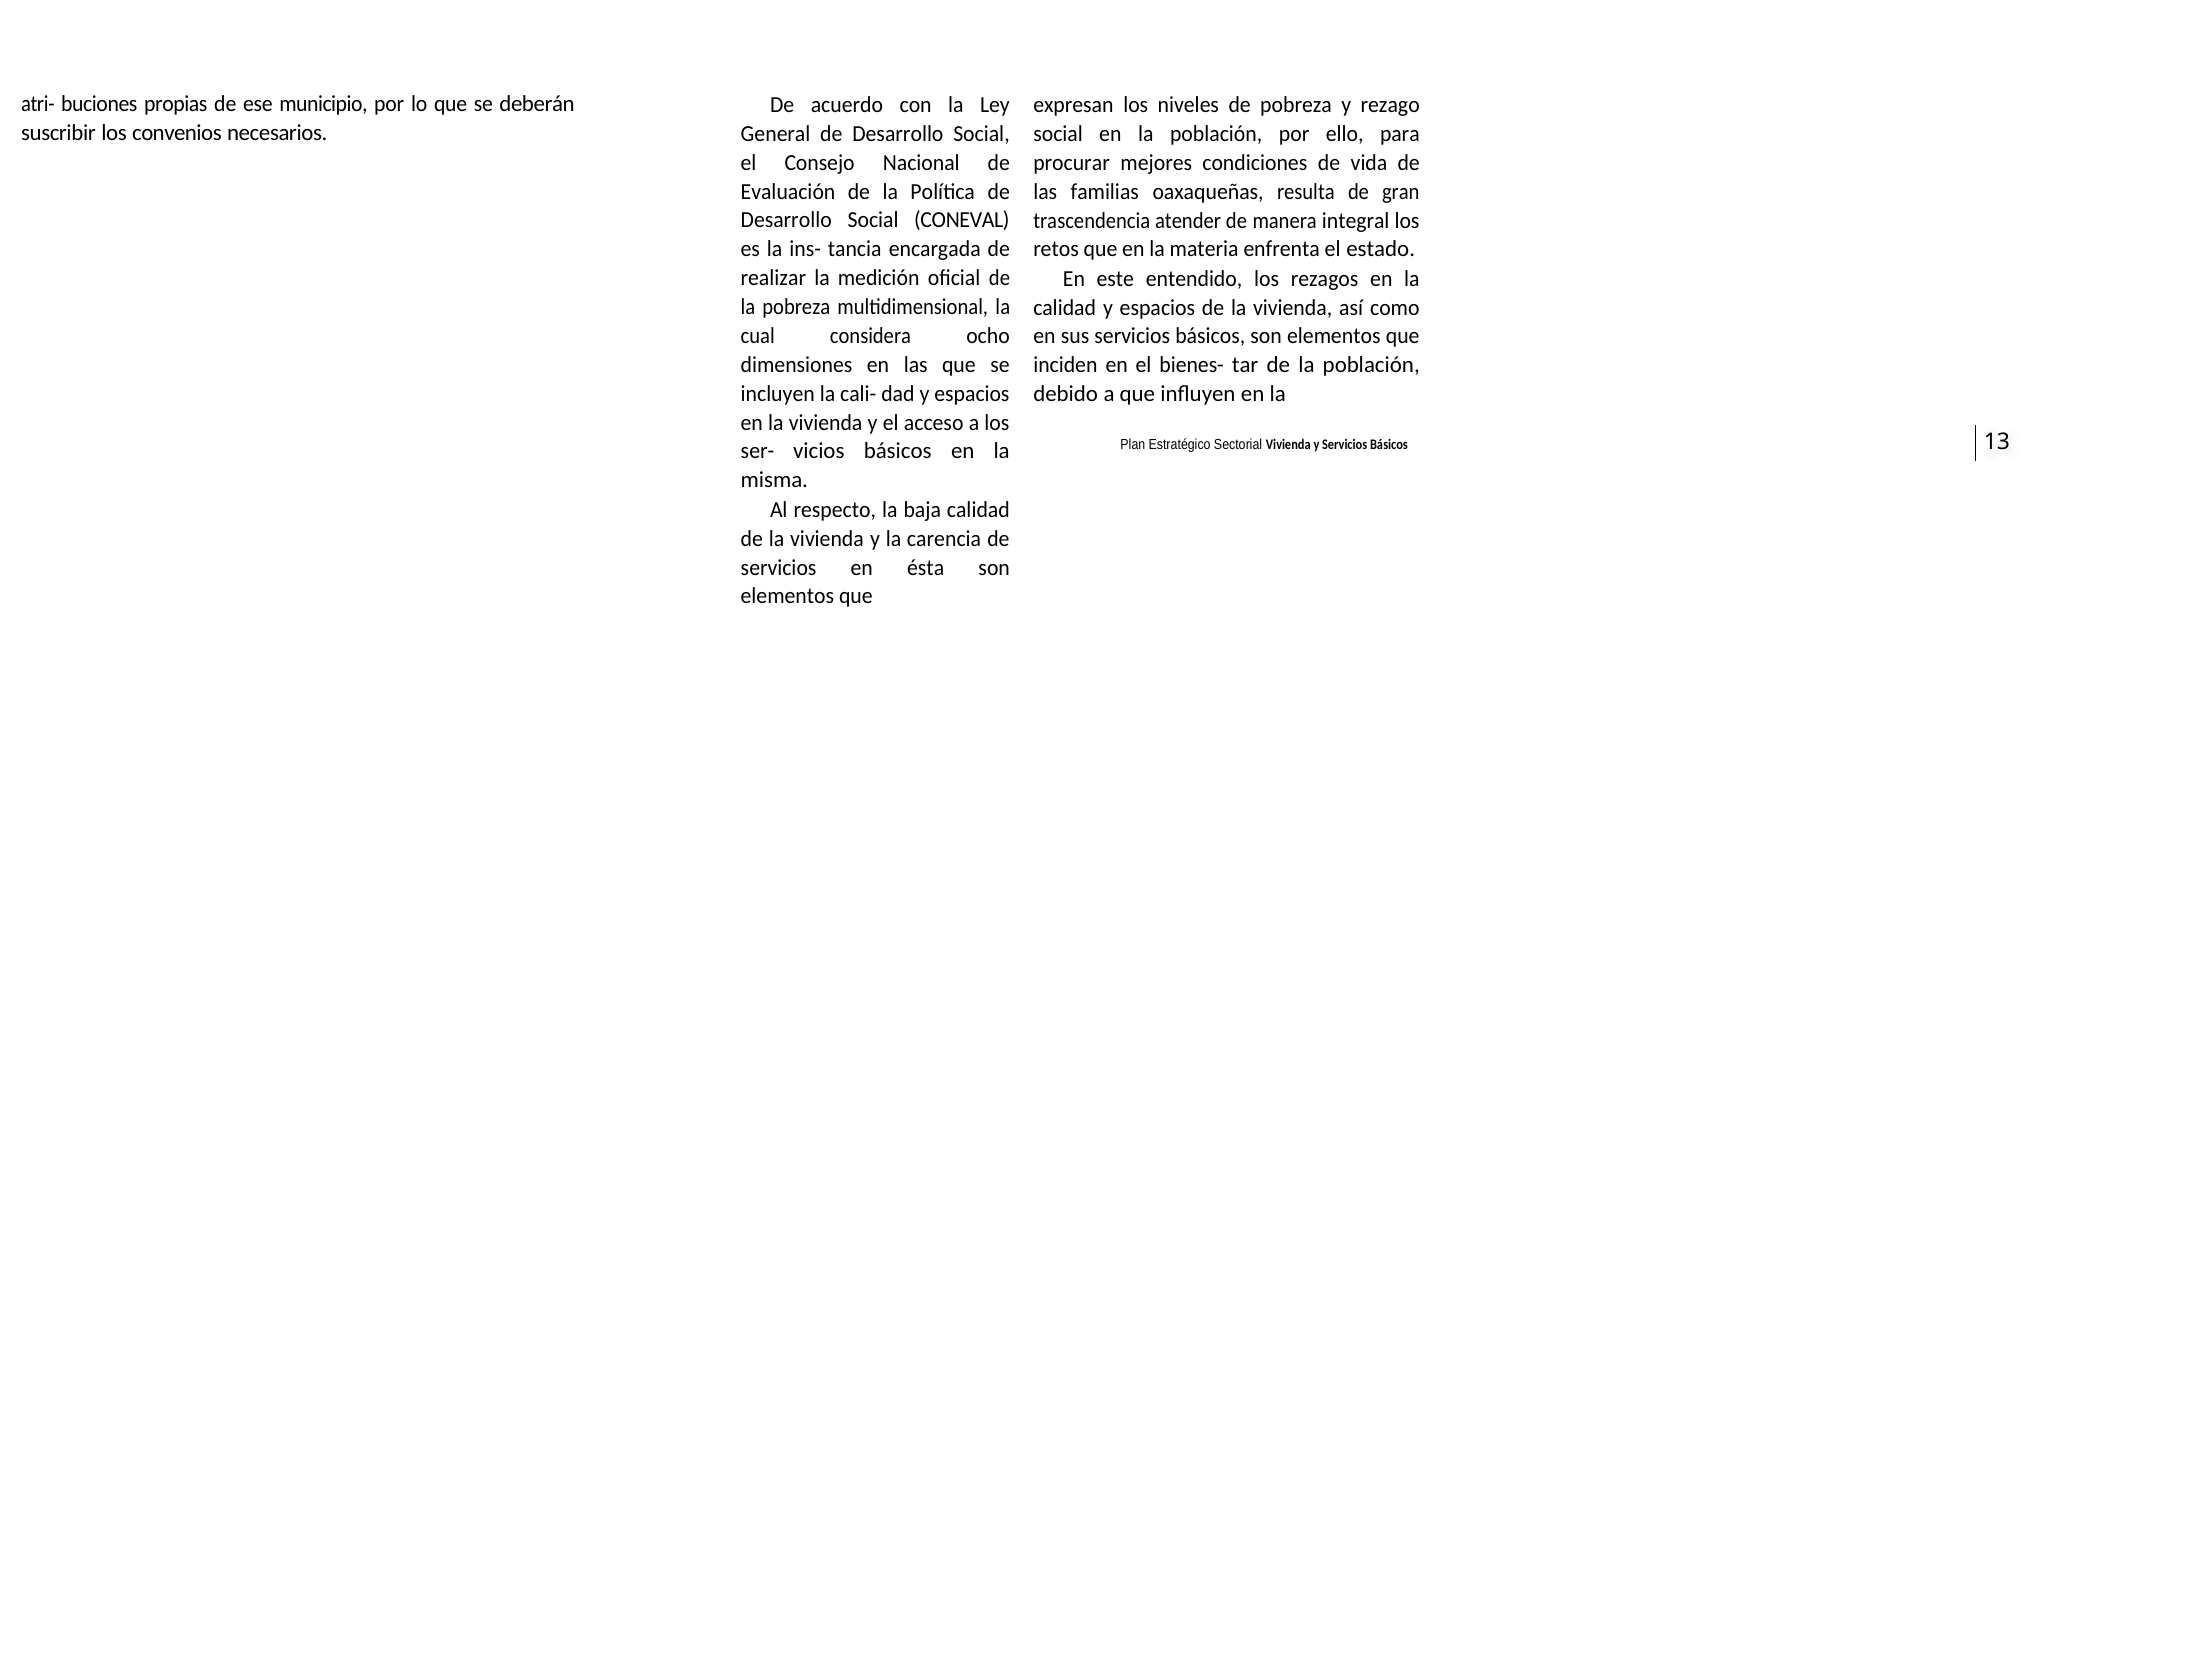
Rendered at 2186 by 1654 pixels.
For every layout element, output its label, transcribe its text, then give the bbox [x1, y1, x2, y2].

text De acuerdo con la Ley General de Desarrollo Social, el Consejo Nacional de Evaluación de la Política de Desarrollo Social (CONEVAL) es la ins- tancia encargada de realizar la medición oficial de la pobreza multidimensional, la cual considera ocho dimensiones en las que se incluyen la cali- dad y espacios en la vivienda y el acceso a los ser- vicios básicos en la misma. [740, 90, 1010, 493]
text Plan Estratégico Sectorial Vivienda y Servicios Básicos [1120, 435, 1585, 453]
text expresan los niveles de pobreza y rezago social en la población, por ello, para procurar mejores condiciones de vida de las familias oaxaqueñas, resulta de gran trascendencia atender de manera integral los retos que en la materia enfrenta el estado. [1033, 90, 1420, 263]
text En este entendido, los rezagos en la calidad y espacios de la vivienda, así como en sus servicios básicos, son elementos que inciden en el bienes- tar de la población, debido a que influyen en la [1033, 264, 1420, 407]
picture [1983, 425, 2020, 461]
text Al respecto, la baja calidad de la vivienda y la carencia de servicios en ésta son elementos que [740, 495, 1009, 609]
